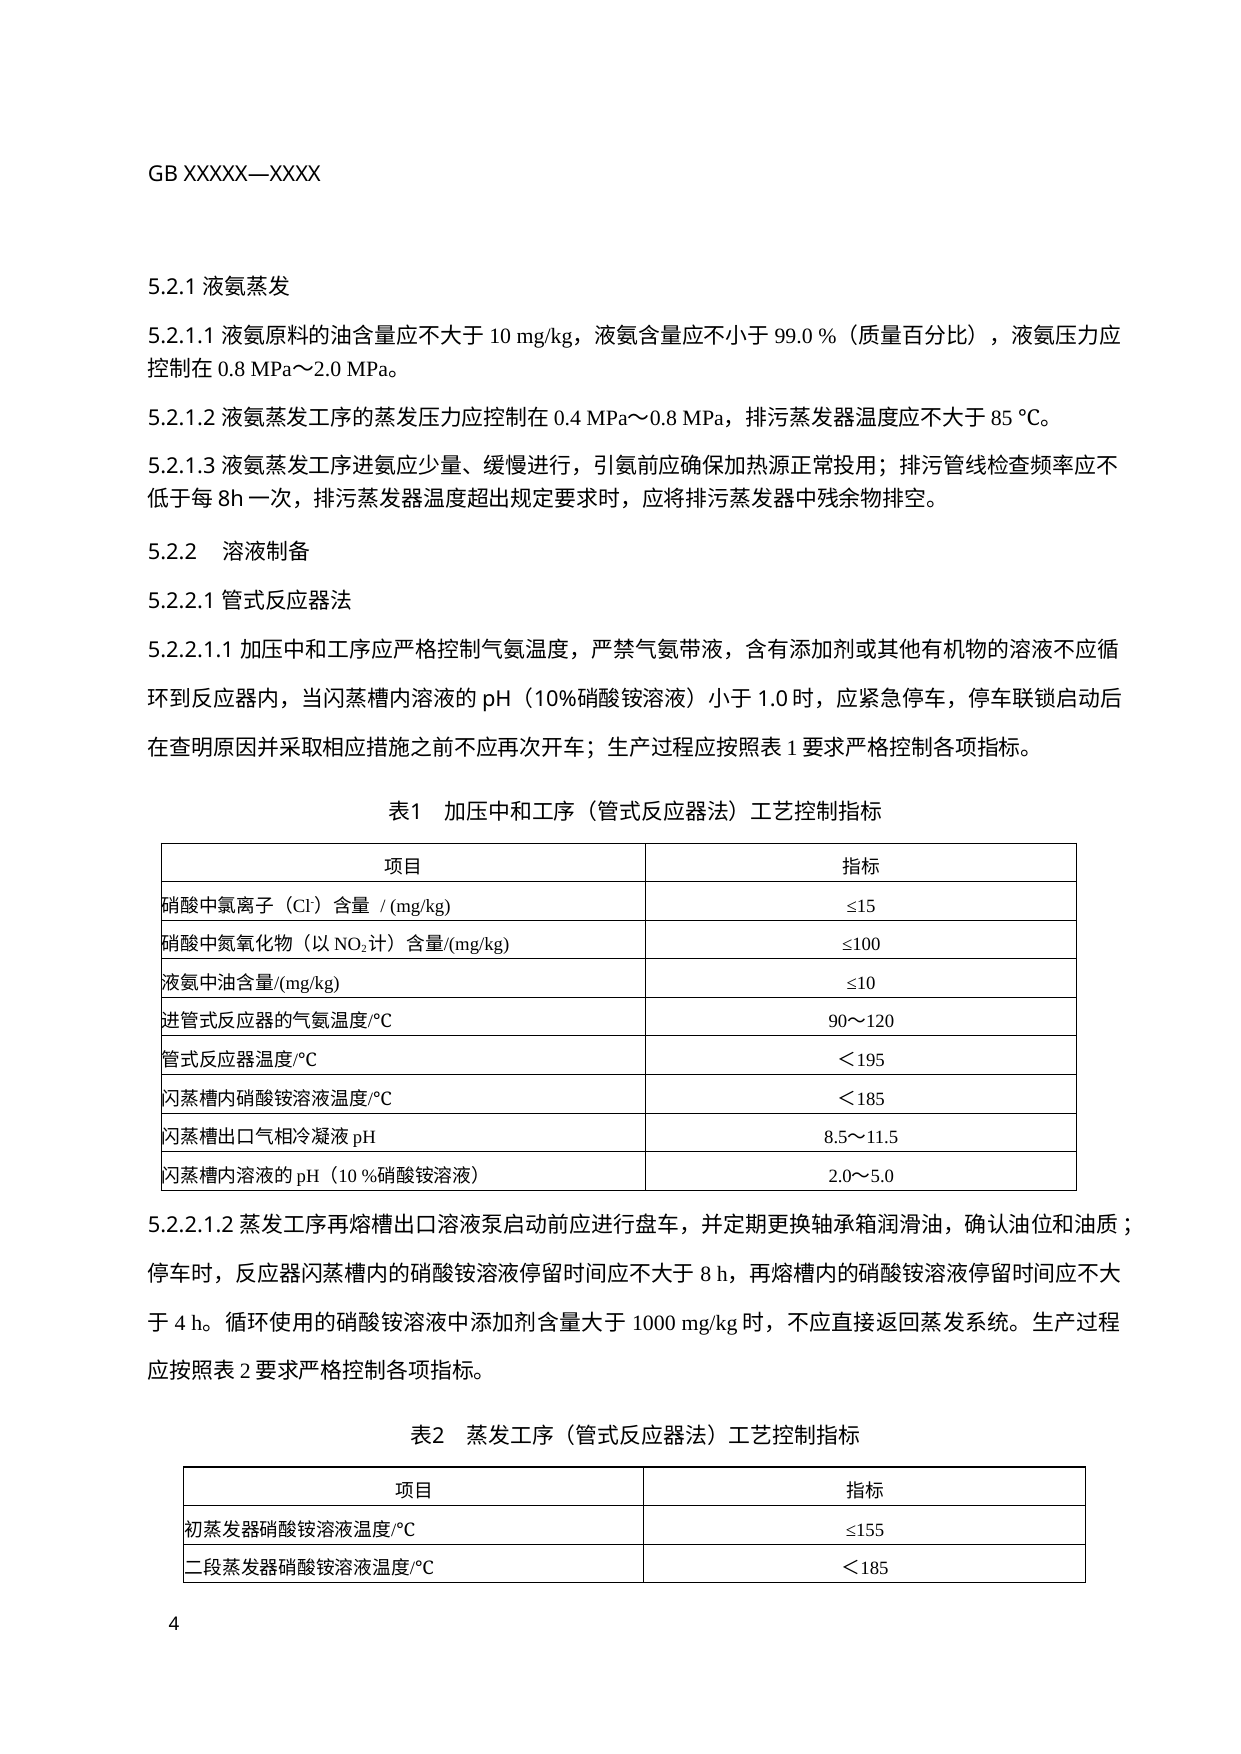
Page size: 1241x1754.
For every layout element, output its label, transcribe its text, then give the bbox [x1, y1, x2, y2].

table_cell ＜185 [646, 1075, 1076, 1112]
table_cell 8.5～11.5 [646, 1114, 1076, 1151]
table_cell 硝酸中氮氧化物（以NO2计）含量/(mg/kg) [162, 921, 645, 958]
list 5.2.1 液氨蒸发 [148, 264, 1122, 302]
text 5.2.2.1 管式反应器法 [148, 583, 1122, 616]
table_cell ≤10 [646, 959, 1076, 997]
table_cell 硝酸中氯离子（Cl-）含量 / (mg/kg) [162, 882, 645, 920]
table_cell ＜195 [646, 1036, 1076, 1074]
table_cell 管式反应器温度/℃ [162, 1036, 645, 1074]
table_header 项目 [162, 844, 645, 881]
list 5.2.2.1.1 加压中和工序应严格控制气氨温度，严禁气氨带液，含有添加剂或其他有机物的溶液不应循环到反应器内，当闪蒸槽内溶液的pH（10%硝酸铵溶液）小于1.0时，应紧急停车，停车联锁启动后，在查明原因并采取相应措施之前不应再次开车；生产过程应按照表1要求严格控制各项指标。 [148, 632, 1122, 762]
table_header 指标 [646, 844, 1076, 881]
table_cell ≤155 [644, 1506, 1085, 1543]
table_cell 液氨中油含量/(mg/kg) [162, 959, 645, 997]
table_cell 90～120 [646, 998, 1076, 1035]
text 5.2.1.2 液氨蒸发工序的蒸发压力应控制在0.4 MPa～0.8 MPa，排污蒸发器温度应不大于85 ℃。 [148, 399, 1122, 432]
table_cell 闪蒸槽内硝酸铵溶液温度/℃ [162, 1075, 645, 1112]
text 5.2.1.3 液氨蒸发工序进氨应少量、缓慢进行，引氨前应确保加热源正常投用；排污管线检查频率应不低于每8h一次，排污蒸发器温度超出规定要求时，应将排污蒸发器中残余物排空。 [148, 448, 1122, 513]
table_cell 闪蒸槽内溶液的pH（10 %硝酸铵溶液） [162, 1152, 645, 1189]
table_header 指标 [644, 1468, 1085, 1505]
table_header 项目 [184, 1468, 643, 1505]
table_cell 初蒸发器硝酸铵溶液温度/℃ [184, 1506, 643, 1543]
text 5.2.1.1 液氨原料的油含量应不大于10 mg/kg，液氨含量应不小于99.0 %（质量百分比），液氨压力应控制在0.8 MPa～2.0 MPa。 [148, 318, 1122, 383]
table_cell 闪蒸槽出口气相冷凝液pH [162, 1114, 645, 1151]
table_cell ≤15 [646, 882, 1076, 920]
list 5.2.2.1.2 蒸发工序再熔槽出口溶液泵启动前应进行盘车，并定期更换轴承箱润滑油，确认油位和油质；停车时，反应器闪蒸槽内的硝酸铵溶液停留时间应不大于8 h，再熔槽内的硝酸铵溶液停留时间应不大于4 h。循环使用的硝酸铵溶液中添加剂含量大于1000 mg/kg时，不应直接返回蒸发系统。生产过程应按照表2要求严格控制各项指标。 [148, 1207, 1122, 1386]
table_cell ≤100 [646, 921, 1076, 958]
table_cell 2.0～5.0 [646, 1152, 1076, 1189]
list 溶液制备 [148, 529, 1122, 567]
table_cell ＜185 [644, 1545, 1085, 1582]
text 蒸发工序（管式反应器法）工艺控制指标 [148, 1418, 1122, 1450]
text 加压中和工序（管式反应器法）工艺控制指标 [148, 794, 1122, 826]
table_cell 二段蒸发器硝酸铵溶液温度/℃ [184, 1545, 643, 1582]
table_cell 进管式反应器的气氨温度/℃ [162, 998, 645, 1035]
